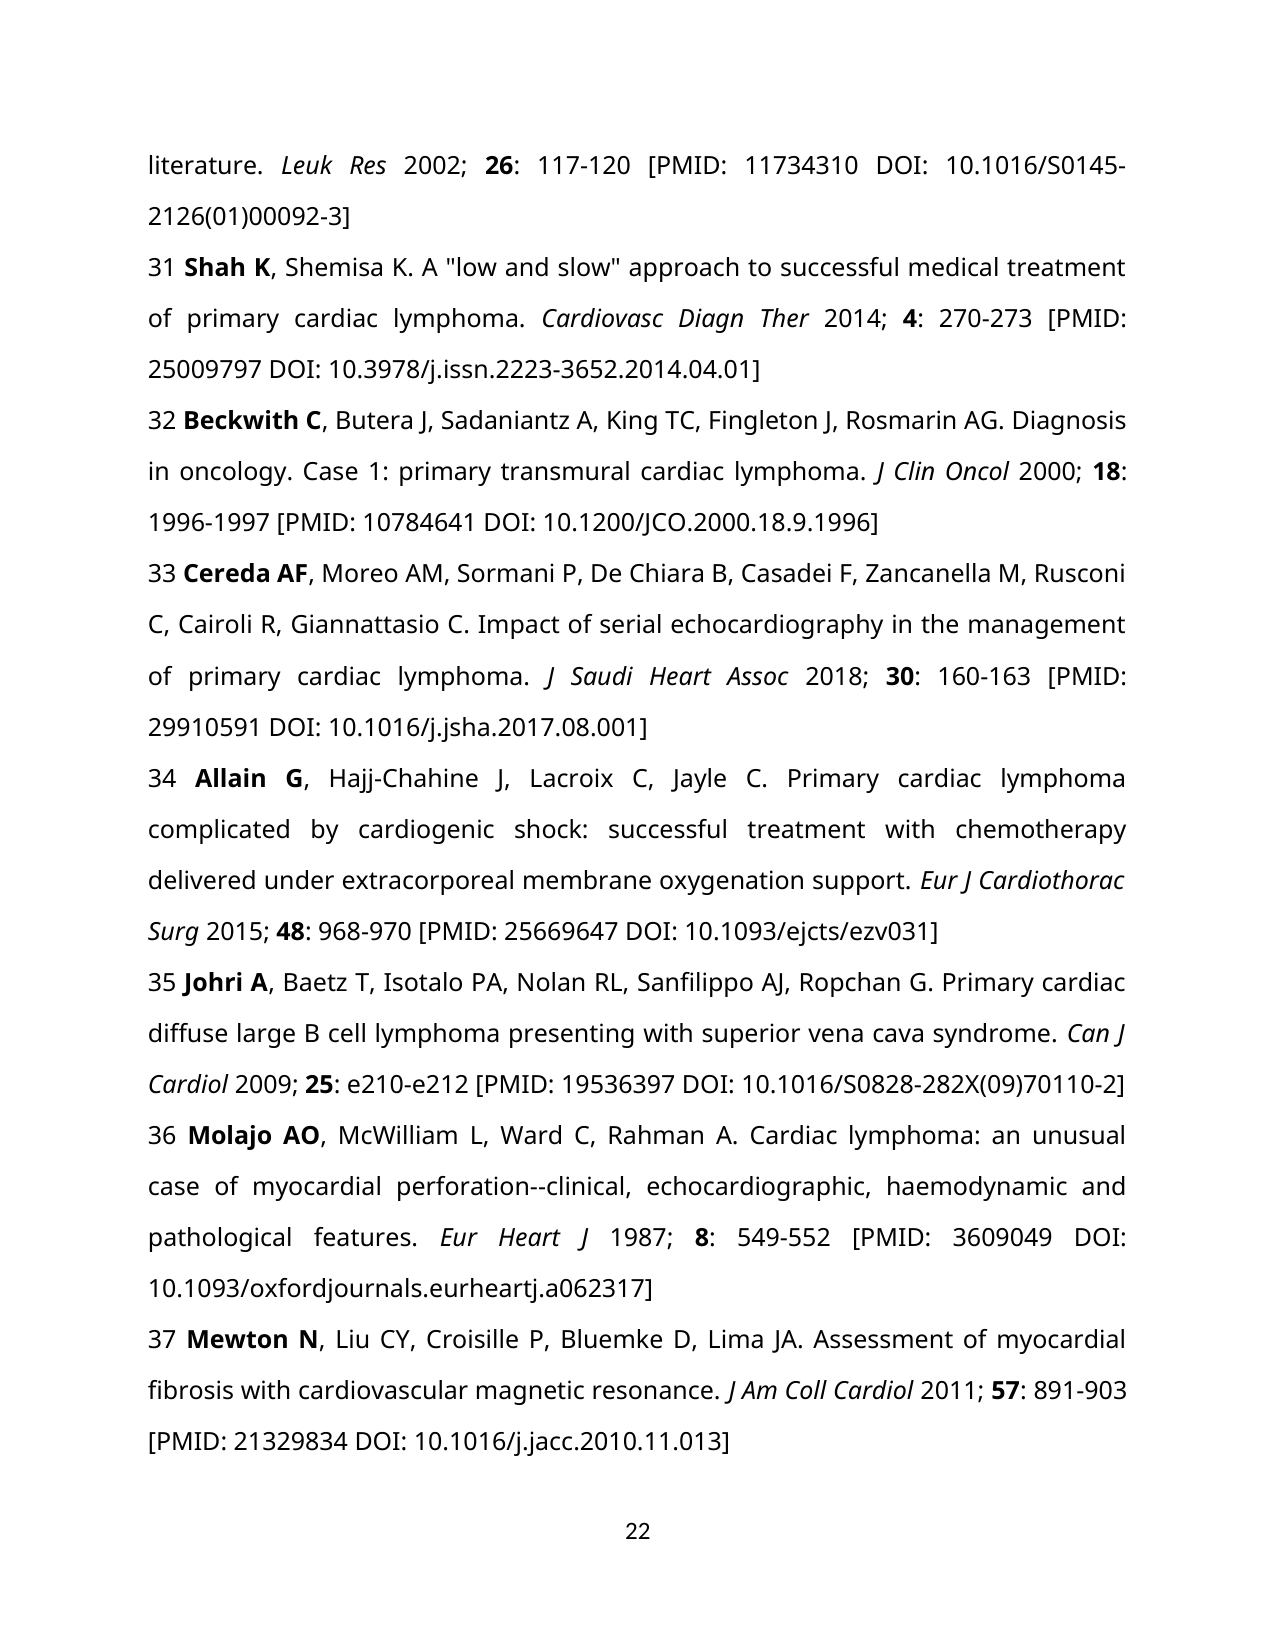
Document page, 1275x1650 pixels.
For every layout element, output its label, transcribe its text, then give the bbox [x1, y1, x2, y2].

text 32 Beckwith C, Butera J, Sadaniantz A, King TC, Fingleton J, Rosmarin AG. Diagnosis in oncology. Case 1: primary transmural cardiac lymphoma. J Clin Oncol 2000; 18: 1996-1997 [PMID: 10784641 DOI: 10.1200/JCO.2000.18.9.1996] [148, 403, 1127, 539]
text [148, 148, 1127, 233]
text 31 Shah K, Shemisa K. A "low and slow" approach to successful medical treatment of primary cardiac lymphoma. Cardiovasc Diagn Ther 2014; 4: 270-273 [PMID: 25009797 DOI: 10.3978/j.issn.2223-3652.2014.04.01] [148, 250, 1127, 386]
text 36 Molajo AO, McWilliam L, Ward C, Rahman A. Cardiac lymphoma: an unusual case of myocardial perforation--clinical, echocardiographic, haemodynamic and pathological features. Eur Heart J 1987; 8: 549-552 [PMID: 3609049 DOI: 10.1093/oxfordjournals.eurheartj.a062317] [148, 1117, 1127, 1305]
text 34 Allain G, Hajj-Chahine J, Lacroix C, Jayle C. Primary cardiac lymphoma complicated by cardiogenic shock: successful treatment with chemotherapy delivered under extracorporeal membrane oxygenation support. Eur J Cardiothorac Surg 2015; 48: 968-970 [PMID: 25669647 DOI: 10.1093/ejcts/ezv031] [148, 760, 1127, 947]
text 35 Johri A, Baetz T, Isotalo PA, Nolan RL, Sanfilippo AJ, Ropchan G. Primary cardiac diffuse large B cell lymphoma presenting with superior vena cava syndrome. Can J Cardiol 2009; 25: e210-e212 [PMID: 19536397 DOI: 10.1016/S0828-282X(09)70110-2] [148, 964, 1127, 1101]
text 33 Cereda AF, Moreo AM, Sormani P, De Chiara B, Casadei F, Zancanella M, Rusconi C, Cairoli R, Giannattasio C. Impact of serial echocardiography in the management of primary cardiac lymphoma. J Saudi Heart Assoc 2018; 30: 160-163 [PMID: 29910591 DOI: 10.1016/j.jsha.2017.08.001] [148, 556, 1127, 743]
text 37 Mewton N, Liu CY, Croisille P, Bluemke D, Lima JA. Assessment of myocardial fibrosis with cardiovascular magnetic resonance. J Am Coll Cardiol 2011; 57: 891-903 [PMID: 21329834 DOI: 10.1016/j.jacc.2010.11.013] [148, 1322, 1127, 1458]
